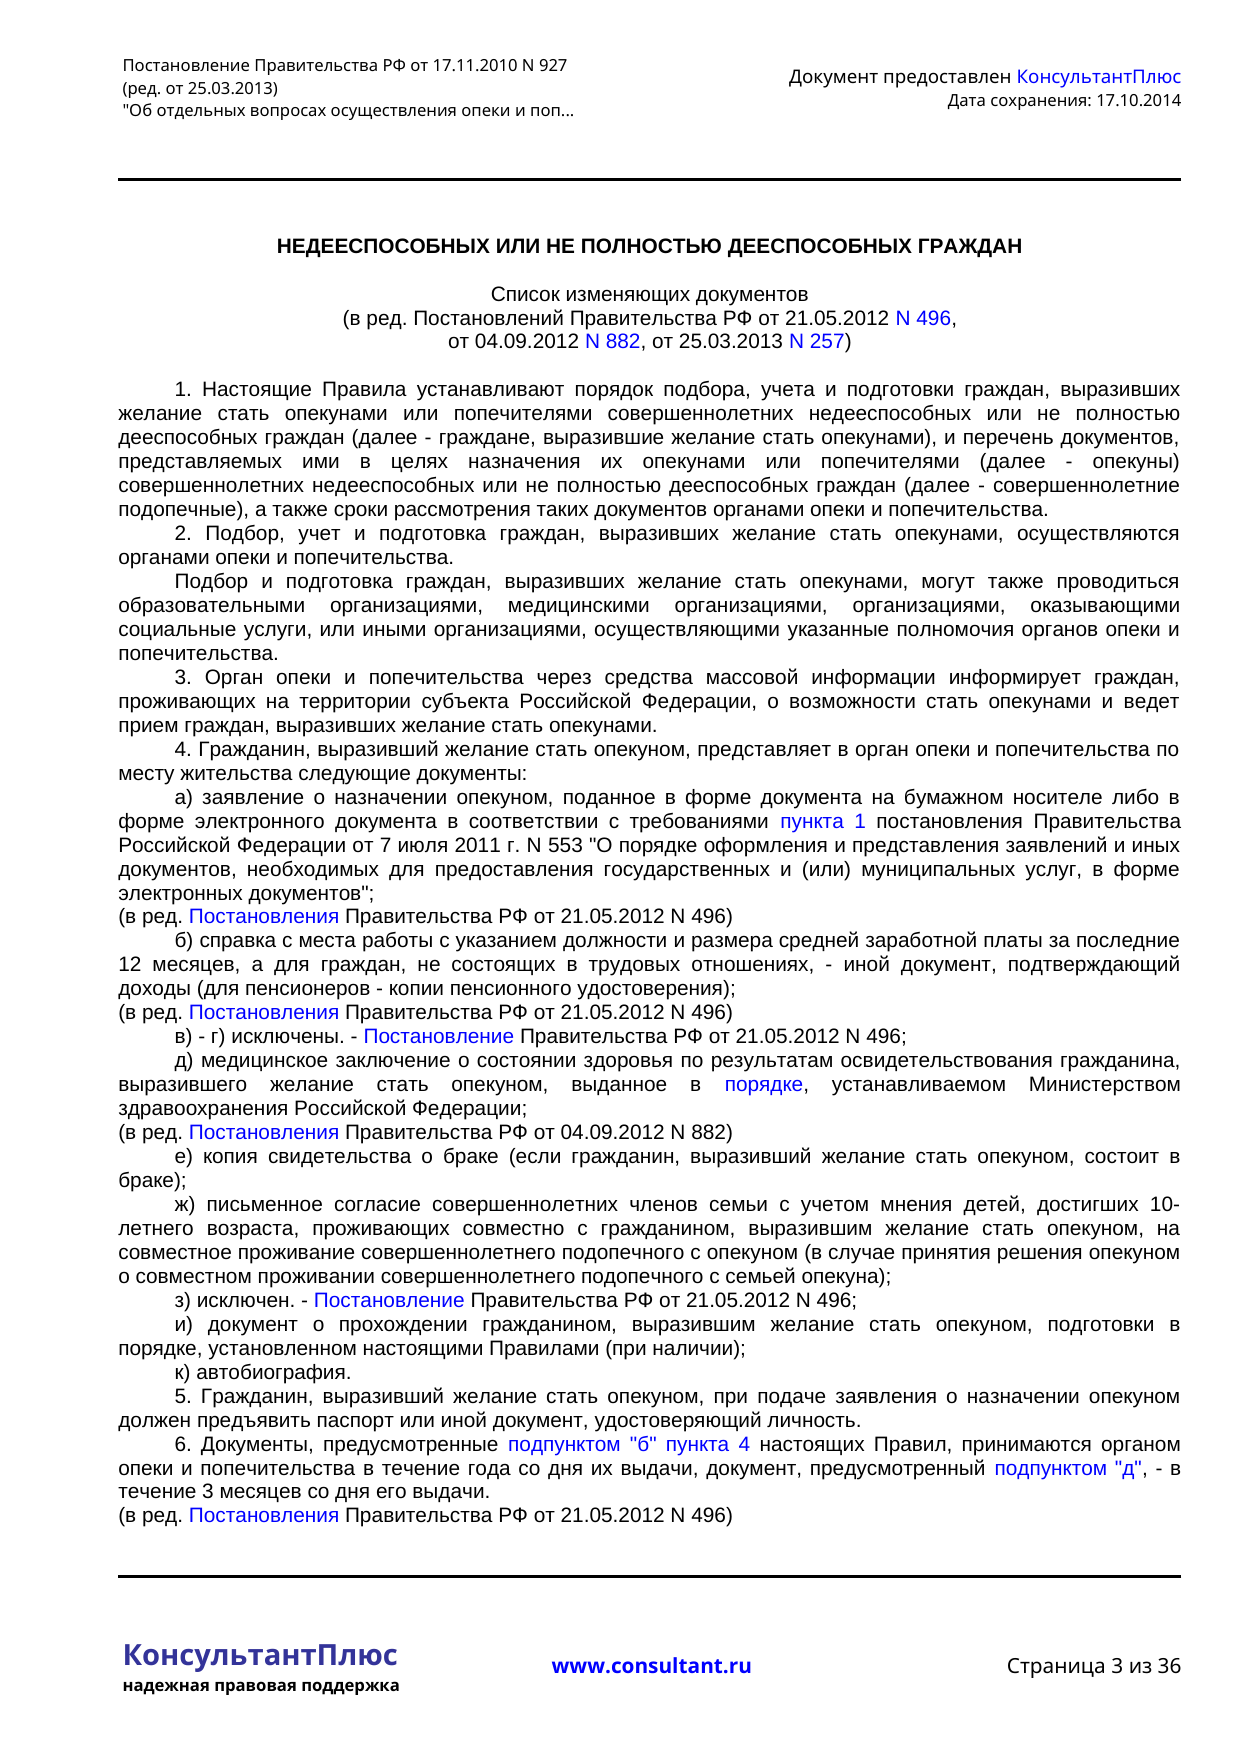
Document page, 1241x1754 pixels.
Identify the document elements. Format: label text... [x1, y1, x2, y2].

text (в ред. Постановления Правительства РФ от 04.09.2012 N 882) [118, 1120, 1181, 1144]
text 2. Подбор, учет и подготовка граждан, выразивших желание стать опекунами, осуществляются органами опеки и попечительства. [118, 521, 1181, 569]
text б) справка с места работы с указанием должности и размера средней заработной платы за последние 12 месяцев, а для граждан, не состоящих в трудовых отношениях, - иной документ, подтверждающий доходы (для пенсионеров - копии пенсионного удостоверения); [118, 928, 1181, 1000]
text (в ред. Постановлений Правительства РФ от 21.05.2012 N 496, [118, 305, 1181, 329]
text а) заявление о назначении опекуном, поданное в форме документа на бумажном носителе либо в форме электронного документа в соответствии с требованиями пункта 1 постановления Правительства Российской Федерации от 7 июля 2011 г. N 553 "О порядке оформления и представления заявлений и иных документов, необходимых для предоставления государственных и (или) муниципальных услуг, в форме электронных документов"; [118, 784, 1181, 904]
text от 04.09.2012 N 882, от 25.03.2013 N 257) [118, 329, 1181, 353]
text НЕДЕЕСПОСОБНЫХ ИЛИ НЕ ПОЛНОСТЬЮ ДЕЕСПОСОБНЫХ ГРАЖДАН [118, 233, 1181, 257]
text 5. Гражданин, выразивший желание стать опекуном, при подаче заявления о назначении опекуном должен предъявить паспорт или иной документ, удостоверяющий личность. [118, 1383, 1181, 1431]
text е) копия свидетельства о браке (если гражданин, выразивший желание стать опекуном, состоит в браке); [118, 1144, 1181, 1192]
text 6. Документы, предусмотренные подпунктом "б" пункта 4 настоящих Правил, принимаются органом опеки и попечительства в течение года со дня их выдачи, документ, предусмотренный подпунктом "д", - в течение 3 месяцев со дня его выдачи. [118, 1431, 1181, 1503]
text (в ред. Постановления Правительства РФ от 21.05.2012 N 496) [118, 1000, 1181, 1024]
text д) медицинское заключение о состоянии здоровья по результатам освидетельствования гражданина, выразившего желание стать опекуном, выданное в порядке, устанавливаемом Министерством здравоохранения Российской Федерации; [118, 1048, 1181, 1120]
text Подбор и подготовка граждан, выразивших желание стать опекунами, могут также проводиться образовательными организациями, медицинскими организациями, организациями, оказывающими социальные услуги, или иными организациями, осуществляющими указанные полномочия органов опеки и попечительства. [118, 569, 1181, 665]
text з) исключен. - Постановление Правительства РФ от 21.05.2012 N 496; [118, 1288, 1181, 1312]
text к) автобиография. [118, 1359, 1181, 1383]
text и) документ о прохождении гражданином, выразившим желание стать опекуном, подготовки в порядке, установленном настоящими Правилами (при наличии); [118, 1312, 1181, 1359]
text Список изменяющих документов [118, 281, 1181, 305]
text ж) письменное согласие совершеннолетних членов семьи с учетом мнения детей, достигших 10-летнего возраста, проживающих совместно с гражданином, выразившим желание стать опекуном, на совместное проживание совершеннолетнего подопечного с опекуном (в случае принятия решения опекуном о совместном проживании совершеннолетнего подопечного с семьей опекуна); [118, 1192, 1181, 1288]
text 1. Настоящие Правила устанавливают порядок подбора, учета и подготовки граждан, выразивших желание стать опекунами или попечителями совершеннолетних недееспособных или не полностью дееспособных граждан (далее - граждане, выразившие желание стать опекунами), и перечень документов, представляемых ими в целях назначения их опекунами или попечителями (далее - опекуны) совершеннолетних недееспособных или не полностью дееспособных граждан (далее - совершеннолетние подопечные), а также сроки рассмотрения таких документов органами опеки и попечительства. [118, 377, 1181, 521]
text (в ред. Постановления Правительства РФ от 21.05.2012 N 496) [118, 904, 1181, 928]
text в) - г) исключены. - Постановление Правительства РФ от 21.05.2012 N 496; [118, 1024, 1181, 1048]
text (в ред. Постановления Правительства РФ от 21.05.2012 N 496) [118, 1503, 1181, 1527]
text 4. Гражданин, выразивший желание стать опекуном, представляет в орган опеки и попечительства по месту жительства следующие документы: [118, 737, 1181, 784]
text 3. Орган опеки и попечительства через средства массовой информации информирует граждан, проживающих на территории субъекта Российской Федерации, о возможности стать опекунами и ведет прием граждан, выразивших желание стать опекунами. [118, 665, 1181, 737]
